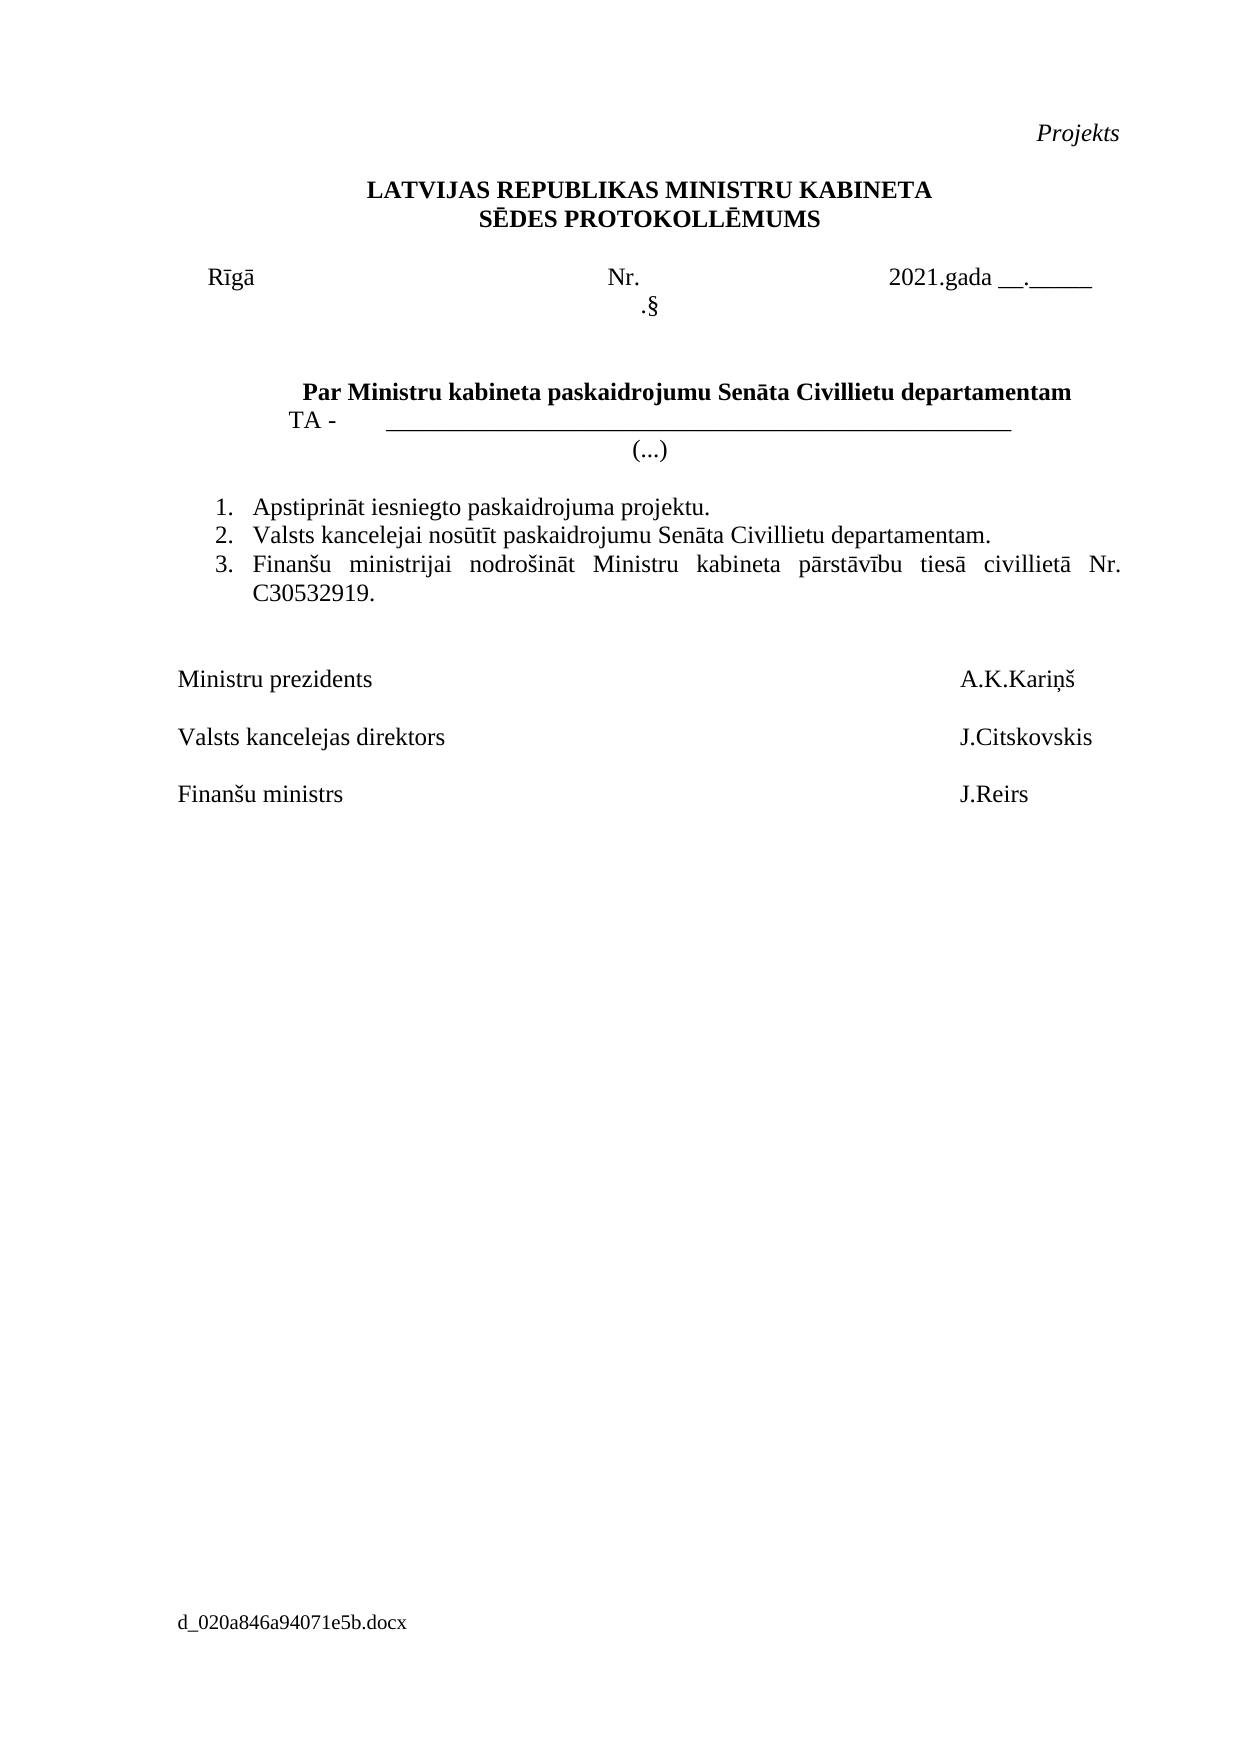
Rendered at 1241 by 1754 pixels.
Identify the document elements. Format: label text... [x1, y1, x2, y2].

list Finanšu ministrijai nodrošināt Ministru kabineta pārstāvību tiesā civillietā Nr. C30532919. [215, 549, 1122, 607]
text SĒDES PROTOKOLLĒMUMS [177, 204, 1122, 233]
text Ministru prezidents A.K.Kariņš [177, 664, 1122, 693]
text LATVIJAS REPUBLIKAS MINISTRU KABINETA [177, 176, 1122, 204]
text Valsts kancelejas direktors J.Citskovskis [177, 722, 1122, 751]
text Projekts [177, 118, 1122, 147]
text Rīgā Nr. 2021.gada __._____ [177, 262, 1122, 291]
text Finanšu ministrs J.Reirs [177, 779, 1122, 808]
list Valsts kancelejai nosūtīt paskaidrojumu Senāta Civillietu departamentam. [215, 521, 1122, 549]
text .§ [177, 291, 1122, 319]
list Apstiprināt iesniegto paskaidrojuma projektu. [215, 492, 1122, 521]
text TA - __________________________________________________ [177, 406, 1122, 434]
text (...) [177, 434, 1122, 463]
text Par Ministru kabineta paskaidrojumu Senāta Civillietu departamentam [177, 377, 1122, 406]
